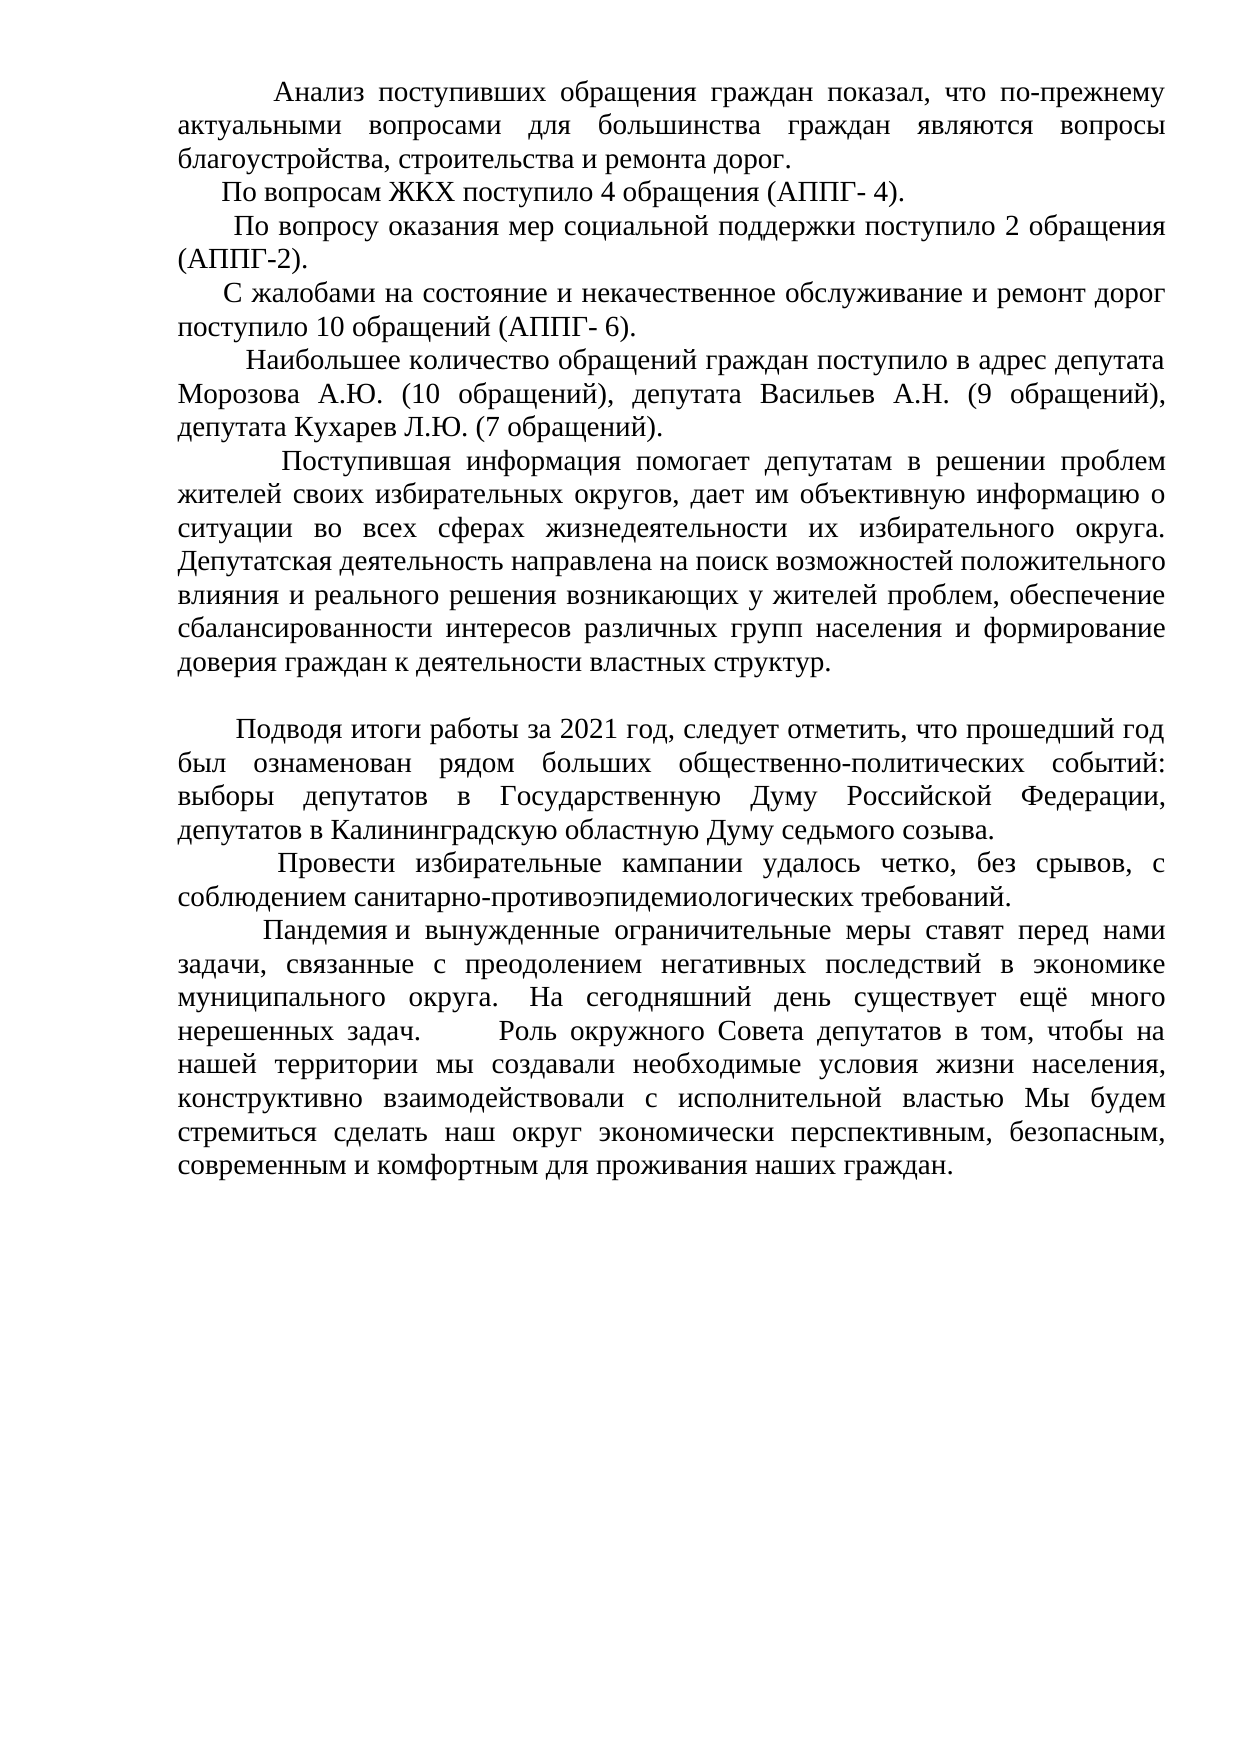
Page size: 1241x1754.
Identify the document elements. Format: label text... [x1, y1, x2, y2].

text Наибольшее количество обращений граждан поступило в адрес депутата Морозова А.Ю. (10 обращений), депутата Васильев А.Н. (9 обращений), депутата Кухарев Л.Ю. (7 обращений). [177, 342, 1167, 443]
text Анализ поступивших обращения граждан показал, что по-прежнему актуальными вопросами для большинства граждан являются вопросы благоустройства, строительства и ремонта дорог. [177, 74, 1167, 174]
text Поступившая информация помогает депутатам в решении проблем жителей своих избирательных округов, дает им объективную информацию о ситуации во всех сферах жизнедеятельности их избирательного округа. Депутатская деятельность направлена на поиск возможностей положительного влияния и реального решения возникающих у жителей проблем, обеспечение сбалансированности интересов различных групп населения и формирование доверия граждан к деятельности властных структур. [177, 443, 1167, 678]
text По вопросу оказания мер социальной поддержки поступило 2 обращения (АППГ-2). [177, 208, 1167, 275]
text Провести избирательные кампании удалось четко, без срывов, с соблюдением санитарно-противоэпидемиологических требований. [177, 845, 1167, 912]
text Пандемия и вынужденные ограничительные меры ставят перед нами задачи, связанные с преодолением негативных последствий в экономике муниципального округа. На сегодняшний день существует ещё много нерешенных задач. Роль окружного Совета депутатов в том, чтобы на нашей территории мы создавали необходимые условия жизни населения, конструктивно взаимодействовали с исполнительной властью Мы будем стремиться сделать наш округ экономически перспективным, безопасным, современным и комфортным для проживания наших граждан. [177, 912, 1167, 1181]
text С жалобами на состояние и некачественное обслуживание и ремонт дорог поступило 10 обращений (АППГ- 6). [177, 275, 1167, 342]
text По вопросам ЖКХ поступило 4 обращения (АППГ- 4). [177, 174, 1167, 208]
text Подводя итоги работы за 2021 год, следует отметить, что прошедший год был ознаменован рядом больших общественно-политических событий: выборы депутатов в Государственную Думу Российской Федерации, депутатов в Калининградскую областную Думу седьмого созыва. [177, 711, 1167, 845]
